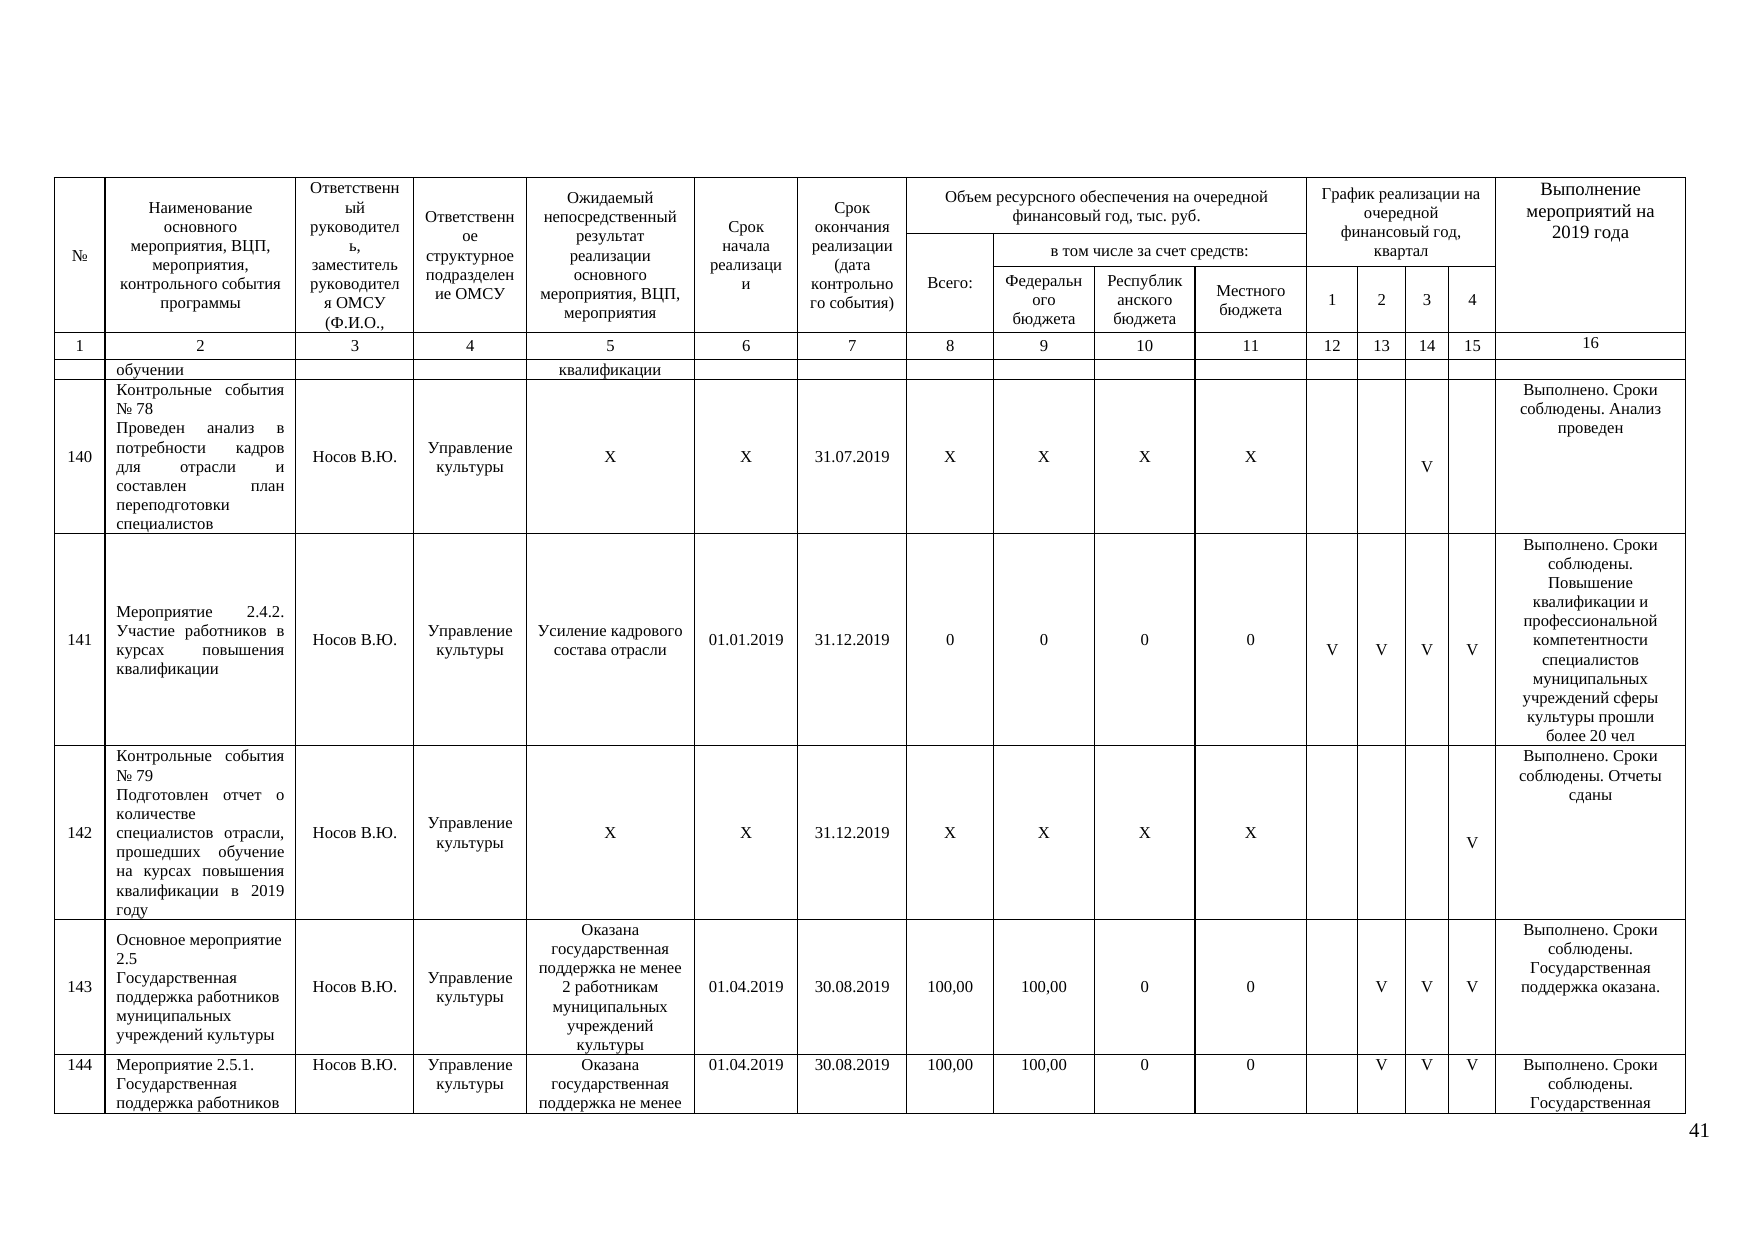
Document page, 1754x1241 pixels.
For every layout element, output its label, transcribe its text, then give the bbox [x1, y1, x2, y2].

table_header График реализации на очередной финансовый год, квартал [1307, 178, 1495, 266]
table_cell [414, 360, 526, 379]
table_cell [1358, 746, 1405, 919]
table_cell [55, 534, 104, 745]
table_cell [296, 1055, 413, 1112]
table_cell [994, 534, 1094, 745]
table_cell 2 [106, 333, 295, 359]
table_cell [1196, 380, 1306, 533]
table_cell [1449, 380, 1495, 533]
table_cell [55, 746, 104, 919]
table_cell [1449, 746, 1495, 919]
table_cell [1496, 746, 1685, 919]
table_header Наименование основного мероприятия, ВЦП, мероприятия, контрольного события программы [106, 178, 295, 332]
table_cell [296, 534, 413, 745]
table_cell 2 [1358, 267, 1405, 332]
table_cell 10 [1095, 333, 1194, 359]
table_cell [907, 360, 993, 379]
table_cell Всего: [907, 234, 993, 332]
table_header Объем ресурсного обеспечения на очередной финансовый год, тыс. руб. [907, 178, 1306, 233]
table_cell 1 [1307, 267, 1357, 332]
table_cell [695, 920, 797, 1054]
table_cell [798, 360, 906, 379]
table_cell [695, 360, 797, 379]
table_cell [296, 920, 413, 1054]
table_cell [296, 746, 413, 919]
table_cell Республиканского бюджета [1095, 267, 1194, 332]
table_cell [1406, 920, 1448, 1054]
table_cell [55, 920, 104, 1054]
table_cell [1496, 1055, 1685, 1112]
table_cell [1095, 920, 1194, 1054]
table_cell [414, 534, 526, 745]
table_header № [55, 178, 104, 332]
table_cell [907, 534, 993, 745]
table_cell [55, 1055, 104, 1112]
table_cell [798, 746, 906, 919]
table_cell 12 [1307, 333, 1357, 359]
table_header Срок окончания реализации (дата контрольного события) [798, 178, 906, 332]
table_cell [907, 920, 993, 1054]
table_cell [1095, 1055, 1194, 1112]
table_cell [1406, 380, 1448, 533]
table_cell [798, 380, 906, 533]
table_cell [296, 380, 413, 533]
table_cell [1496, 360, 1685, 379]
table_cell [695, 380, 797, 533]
table_cell 15 [1449, 333, 1495, 359]
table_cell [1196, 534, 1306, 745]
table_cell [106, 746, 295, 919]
table_header Ответственное структурное подразделение ОМСУ [414, 178, 526, 332]
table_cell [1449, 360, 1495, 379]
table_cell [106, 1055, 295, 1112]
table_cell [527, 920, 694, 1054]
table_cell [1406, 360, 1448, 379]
table_cell 3 [1406, 267, 1448, 332]
table_cell 1 [55, 333, 104, 359]
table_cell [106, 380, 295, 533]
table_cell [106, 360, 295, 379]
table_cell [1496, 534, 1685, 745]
table_header Ожидаемый непосредственный результат реализации основного мероприятия, ВЦП, мероприятия [527, 178, 694, 332]
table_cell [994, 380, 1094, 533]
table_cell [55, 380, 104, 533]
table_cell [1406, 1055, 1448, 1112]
table_cell 7 [798, 333, 906, 359]
table_cell 11 [1196, 333, 1306, 359]
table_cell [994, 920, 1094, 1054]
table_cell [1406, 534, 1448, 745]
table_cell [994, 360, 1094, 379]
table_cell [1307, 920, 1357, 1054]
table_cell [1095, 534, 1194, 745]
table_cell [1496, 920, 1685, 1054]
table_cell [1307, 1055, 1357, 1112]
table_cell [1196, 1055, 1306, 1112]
table_cell в том числе за счет средств: [994, 234, 1306, 266]
table_cell 8 [907, 333, 993, 359]
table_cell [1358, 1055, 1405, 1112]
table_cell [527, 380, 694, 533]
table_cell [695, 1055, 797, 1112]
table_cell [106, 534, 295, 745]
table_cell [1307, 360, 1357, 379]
table_cell 4 [414, 333, 526, 359]
table_cell 9 [994, 333, 1094, 359]
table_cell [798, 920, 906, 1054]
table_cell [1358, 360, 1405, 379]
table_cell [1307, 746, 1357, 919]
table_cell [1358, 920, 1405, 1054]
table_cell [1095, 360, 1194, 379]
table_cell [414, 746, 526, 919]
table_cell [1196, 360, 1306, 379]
table_cell Федерального бюджета [994, 267, 1094, 332]
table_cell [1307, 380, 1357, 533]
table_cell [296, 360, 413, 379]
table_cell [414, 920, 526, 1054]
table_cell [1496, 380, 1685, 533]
table_cell 3 [296, 333, 413, 359]
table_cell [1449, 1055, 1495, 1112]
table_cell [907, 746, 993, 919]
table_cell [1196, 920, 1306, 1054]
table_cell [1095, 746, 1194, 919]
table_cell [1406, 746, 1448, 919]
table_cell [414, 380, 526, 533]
table_cell 16 [1496, 333, 1685, 359]
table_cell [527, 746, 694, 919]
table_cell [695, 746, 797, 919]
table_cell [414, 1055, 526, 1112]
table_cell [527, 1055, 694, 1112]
table_cell 5 [527, 333, 694, 359]
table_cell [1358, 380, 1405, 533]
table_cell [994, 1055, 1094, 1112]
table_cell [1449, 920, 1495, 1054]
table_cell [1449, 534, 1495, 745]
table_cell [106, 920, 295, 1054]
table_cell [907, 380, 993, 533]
table_cell 14 [1406, 333, 1448, 359]
table_header Срок начала реализации [695, 178, 797, 332]
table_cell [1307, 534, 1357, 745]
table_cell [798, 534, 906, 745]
table_cell 13 [1358, 333, 1405, 359]
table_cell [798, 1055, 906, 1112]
table_cell 4 [1449, 267, 1495, 332]
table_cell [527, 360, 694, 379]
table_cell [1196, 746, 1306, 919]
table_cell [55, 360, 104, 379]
table_header Ответственный руководитель, заместитель руководителя ОМСУ (Ф.И.О., должность) [296, 178, 413, 332]
table_cell Местного бюджета [1196, 267, 1306, 332]
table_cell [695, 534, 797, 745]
table_header Выполнение мероприятий на 2019 года [1496, 178, 1685, 332]
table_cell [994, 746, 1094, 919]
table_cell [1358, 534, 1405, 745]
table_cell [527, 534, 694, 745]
table_cell 6 [695, 333, 797, 359]
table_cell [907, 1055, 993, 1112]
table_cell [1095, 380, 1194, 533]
